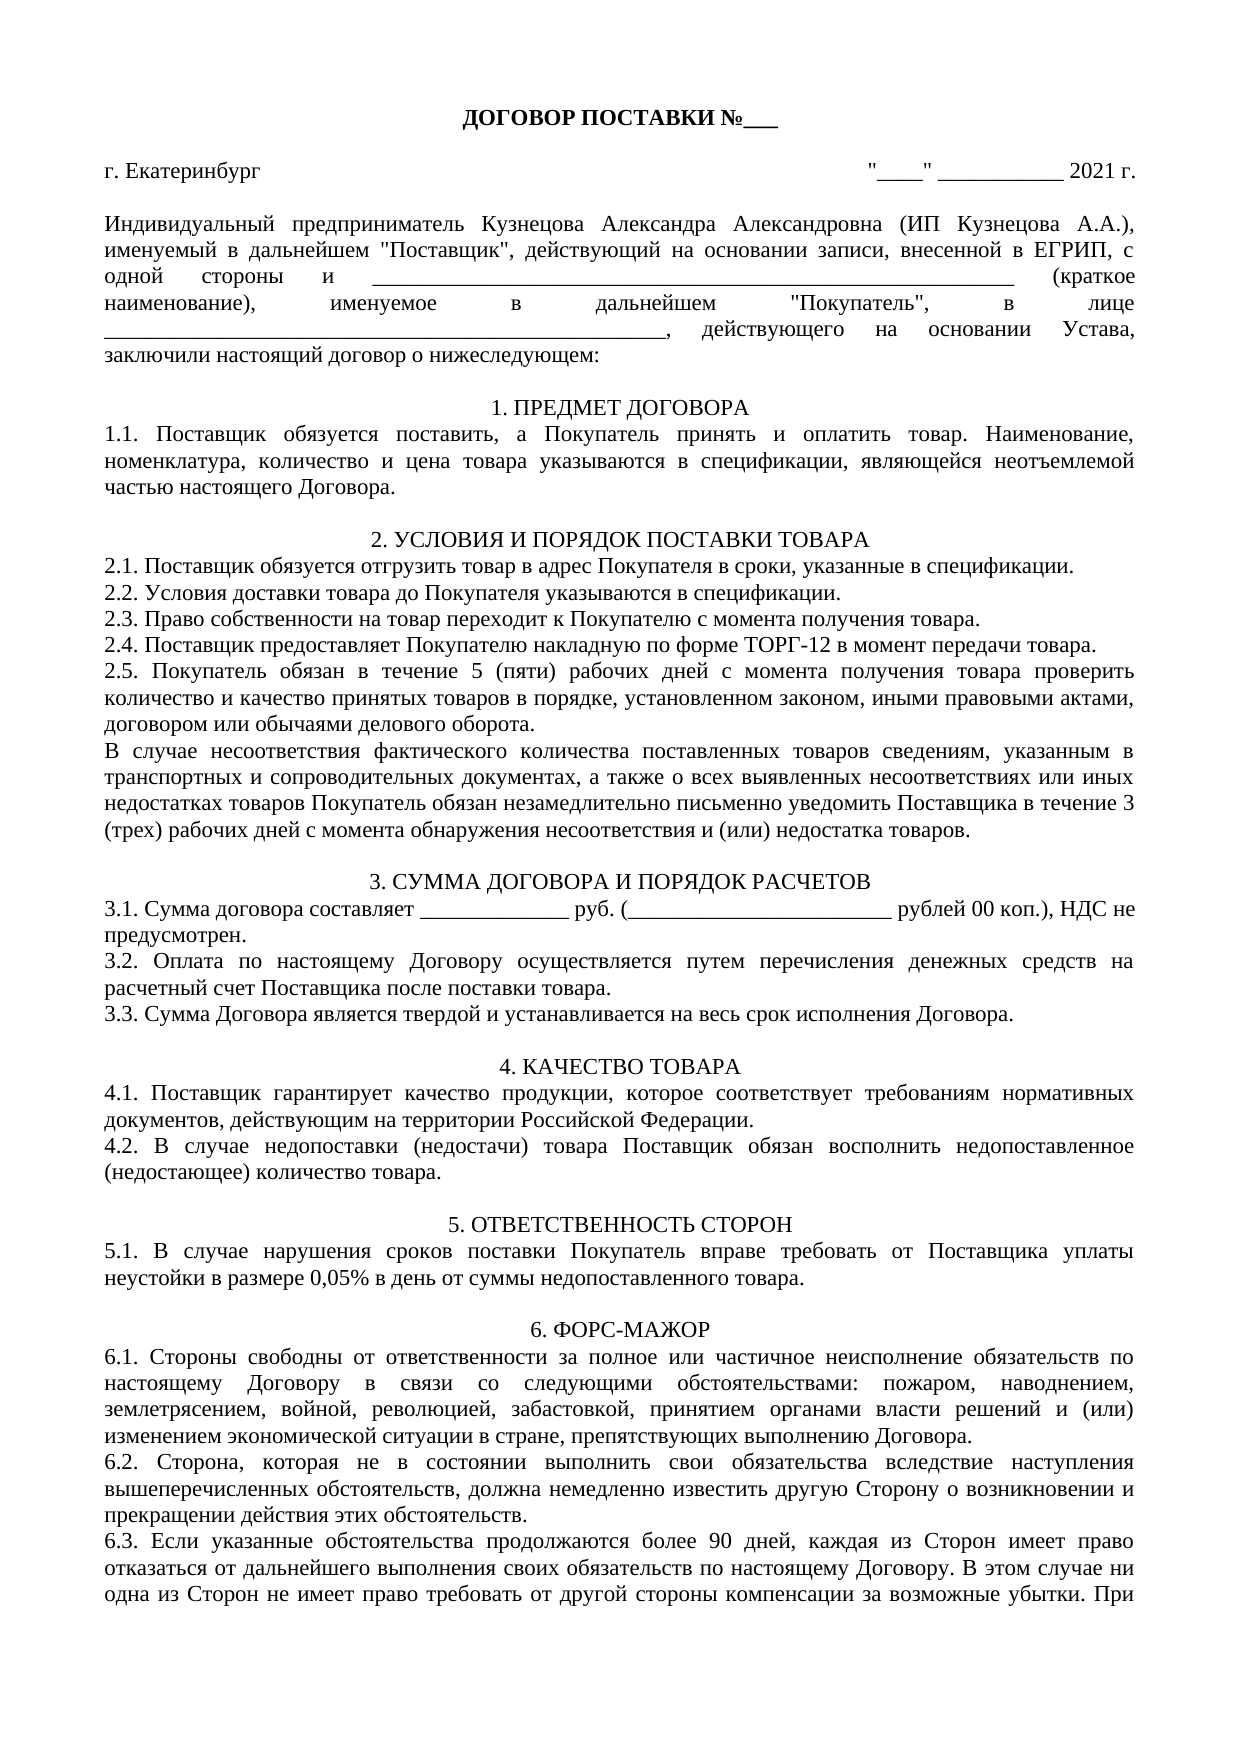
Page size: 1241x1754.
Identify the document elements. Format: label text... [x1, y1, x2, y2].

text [104, 1527, 1136, 1606]
text 1.1. Поставщик обязуется поставить, а Покупатель принять и оплатить товар. Наименование, номенклатура, количество и цена товара указываются в спецификации, являющейся неотъемлемой частью настоящего Договора. [104, 420, 1136, 499]
text 2.5. Покупатель обязан в течение 5 (пяти) рабочих дней с момента получения товара проверить количество и качество принятых товаров в порядке, установленном законом, иными правовыми актами, договором или обычаями делового оборота. [104, 658, 1136, 737]
text 3.1. Сумма договора составляет _____________ руб. (_______________________ рублей 00 коп.), НДС не предусмотрен. [104, 895, 1136, 947]
text 6. ФОРС-МАЖОР [104, 1316, 1136, 1343]
text 3.2. Оплата по настоящему Договору осуществляется путем перечисления денежных средств на расчетный счет Поставщика после поставки товара. [104, 947, 1136, 1000]
text 4.2. В случае недопоставки (недостачи) товара Поставщик обязан восполнить недопоставленное (недостающее) количество товара. [104, 1132, 1136, 1185]
text 2.2. Условия доставки товара до Покупателя указываются в спецификации. [104, 578, 1136, 605]
text 6.2. Сторона, которая не в состоянии выполнить свои обязательства вследствие наступления вышеперечисленных обстоятельств, должна немедленно известить другую Сторону о возникновении и прекращении действия этих обстоятельств. [104, 1448, 1136, 1527]
text 4. КАЧЕСТВО ТОВАРА [104, 1053, 1136, 1079]
text 3. СУММА ДОГОВОРА И ПОРЯДОК РАСЧЕТОВ [104, 868, 1136, 895]
table_header г. Екатеринбург [103, 157, 620, 183]
text 3.3. Сумма Договора является твердой и устанавливается на весь срок исполнения Договора. [104, 1000, 1136, 1027]
text 2.4. Поставщик предоставляет Покупателю накладную по форме ТОРГ-12 в момент передачи товара. [104, 631, 1136, 658]
text 2.3. Право собственности на товар переходит к Покупателю с момента получения товара. [104, 605, 1136, 631]
text В случае несоответствия фактического количества поставленных товаров сведениям, указанным в транспортных и сопроводительных документах, а также о всех выявленных несоответствиях или иных недостатках товаров Покупатель обязан незамедлительно письменно уведомить Поставщика в течение 3 (трех) рабочих дней с момента обнаружения несоответствия и (или) недостатка товаров. [104, 737, 1136, 842]
text ДОГОВОР ПОСТАВКИ №___ [104, 104, 1136, 131]
text 5.1. В случае нарушения сроков поставки Покупатель вправе требовать от Поставщика уплаты неустойки в размере 0,05% в день от суммы недопоставленного товара. [104, 1237, 1136, 1290]
table_header "____" ___________ 2021 г. [620, 157, 1137, 183]
text Индивидуальный предприниматель Кузнецова Александра Александровна (ИП Кузнецова А.А.), именуемый в дальнейшем "Поставщик", действующий на основании записи, внесенной в ЕГРИП, с одной стороны и ________________________________________________________ (краткое наименование), именуемое в дальнейшем "Покупатель", в лице _________________________________________________, действующего на основании Устава, заключили настоящий договор о нижеследующем: [104, 209, 1136, 368]
text 2. УСЛОВИЯ И ПОРЯДОК ПОСТАВКИ ТОВАРА [104, 526, 1136, 552]
text 6.1. Стороны свободны от ответственности за полное или частичное неисполнение обязательств по настоящему Договору в связи со следующими обстоятельствами: пожаром, наводнением, землетрясением, войной, революцией, забастовкой, принятием органами власти решений и (или) изменением экономической ситуации в стране, препятствующих выполнению Договора. [104, 1343, 1136, 1448]
text 5. ОТВЕТСТВЕННОСТЬ СТОРОН [104, 1211, 1136, 1237]
text 2.1. Поставщик обязуется отгрузить товар в адрес Покупателя в сроки, указанные в спецификации. [104, 552, 1136, 578]
text 4.1. Поставщик гарантирует качество продукции, которое соответствует требованиям нормативных документов, действующим на территории Российской Федерации. [104, 1079, 1136, 1132]
text 1. ПРЕДМЕТ ДОГОВОРА [104, 394, 1136, 420]
